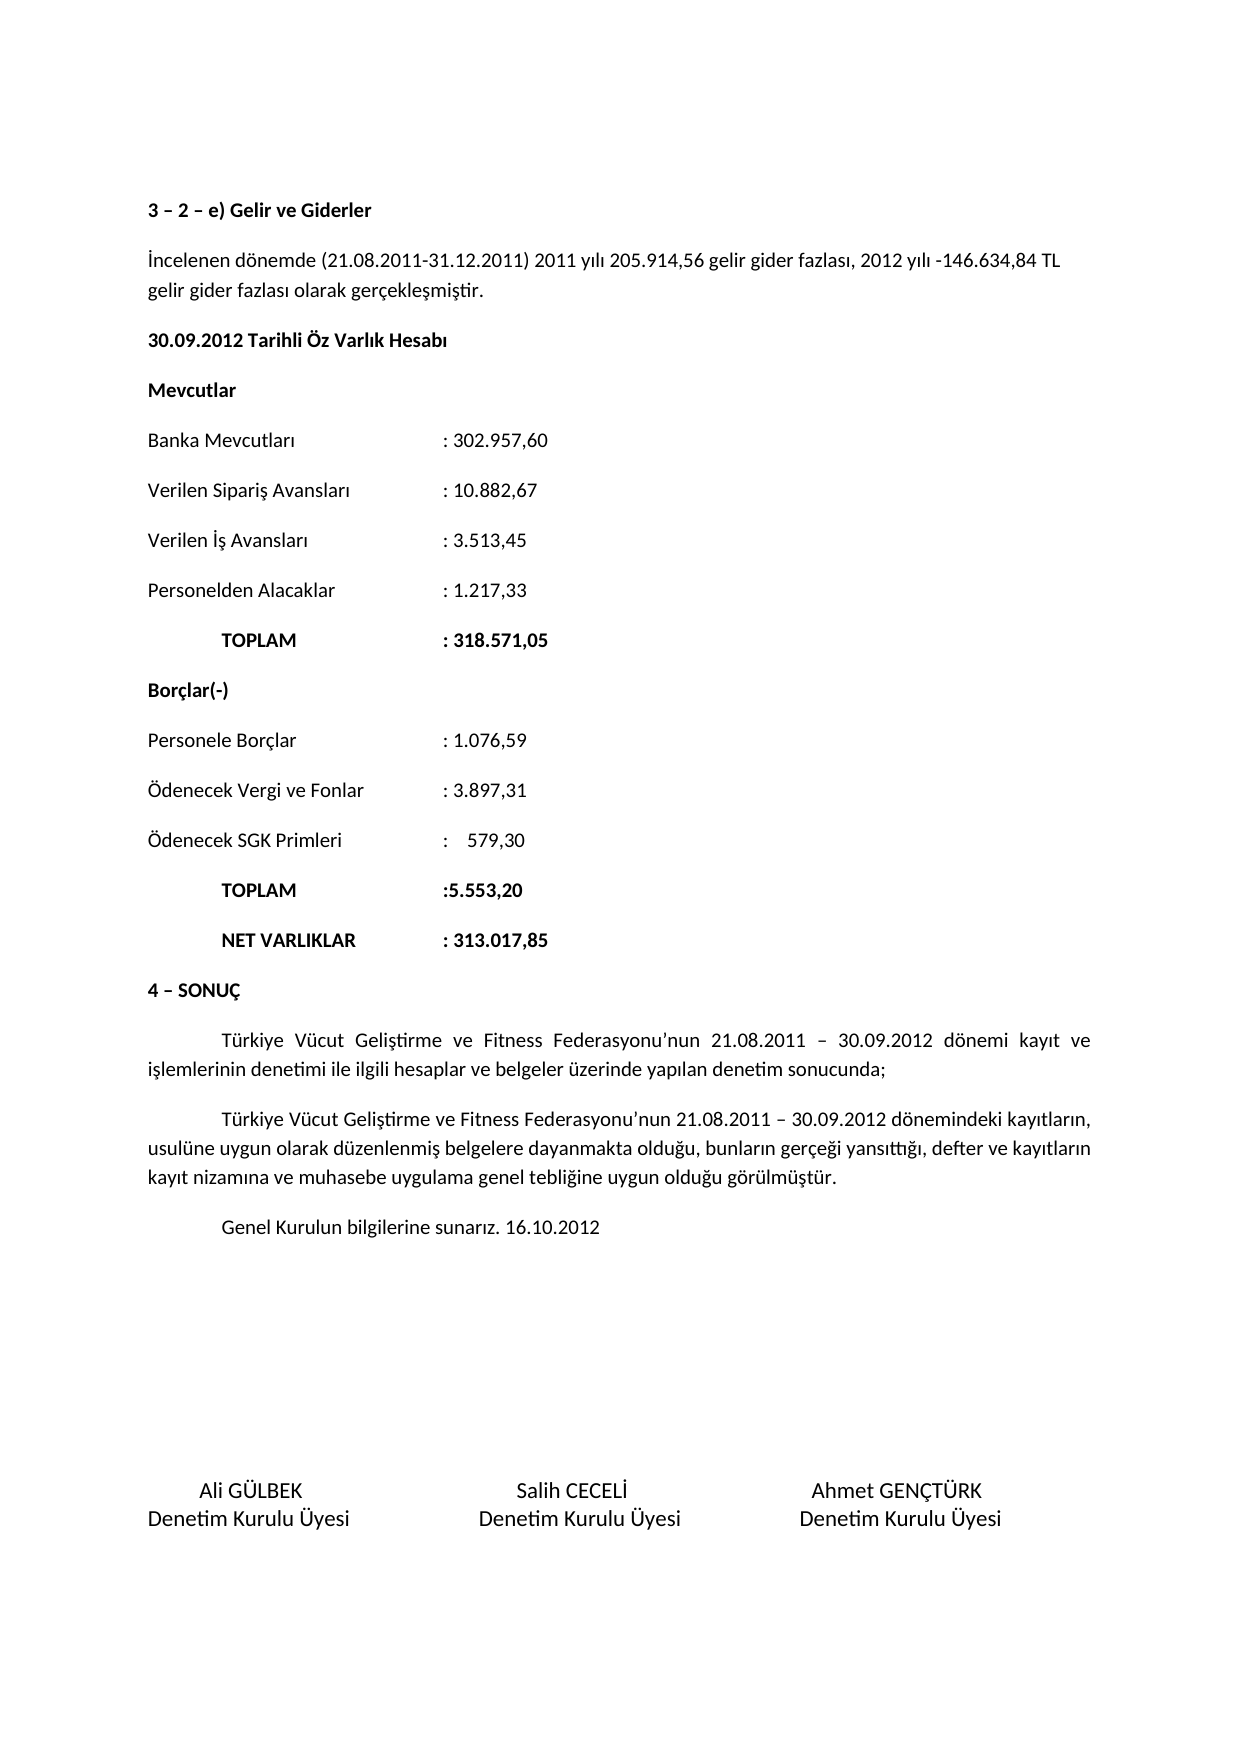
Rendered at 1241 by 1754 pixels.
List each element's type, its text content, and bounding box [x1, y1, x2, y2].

text Banka Mevcutları : 302.957,60 [148, 427, 1093, 452]
text Türkiye Vücut Geliştirme ve Fitness Federasyonu’nun 21.08.2011 – 30.09.2012 dönemindeki kayıtların, usulüne uygun olarak düzenlenmiş belgelere dayanmakta olduğu, bunların gerçeği yansıttığı, defter ve kayıtların kayıt nizamına ve muhasebe uygulama genel tebliğine uygun olduğu görülmüştür. [148, 1106, 1093, 1190]
text TOPLAM : 318.571,05 [148, 627, 1093, 652]
text 3 – 2 – e) Gelir ve Giderler [148, 198, 1093, 223]
text 30.09.2012 Tarihli Öz Varlık Hesabı [148, 327, 1093, 352]
text Türkiye Vücut Geliştirme ve Fitness Federasyonu’nun 21.08.2011 – 30.09.2012 dönemi kayıt ve işlemlerinin denetimi ile ilgili hesaplar ve belgeler üzerinde yapılan denetim sonucunda; [148, 1027, 1093, 1081]
text Verilen İş Avansları : 3.513,45 [148, 527, 1093, 552]
text Ödenecek SGK Primleri : 579,30 [148, 827, 1093, 852]
text Borçlar(-) [148, 677, 1093, 702]
text Ali GÜLBEK Salih CECELİ Ahmet GENÇTÜRK [148, 1476, 1093, 1504]
text Personelden Alacaklar : 1.217,33 [148, 577, 1093, 602]
text NET VARLIKLAR : 313.017,85 [148, 927, 1093, 952]
text Genel Kurulun bilgilerine sunarız. 16.10.2012 [148, 1214, 1093, 1240]
text Personele Borçlar : 1.076,59 [148, 727, 1093, 752]
text İncelenen dönemde (21.08.2011-31.12.2011) 2011 yılı 205.914,56 gelir gider fazlası, 2012 yılı -146.634,84 TL gelir gider fazlası olarak gerçekleşmiştir. [148, 248, 1093, 302]
text Ödenecek Vergi ve Fonlar : 3.897,31 [148, 777, 1093, 802]
text Verilen Sipariş Avansları : 10.882,67 [148, 477, 1093, 502]
text 4 – SONUÇ [148, 977, 1093, 1002]
text Mevcutlar [148, 377, 1093, 402]
text Denetim Kurulu Üyesi Denetim Kurulu Üyesi Denetim Kurulu Üyesi [148, 1504, 1093, 1532]
text TOPLAM :5.553,20 [148, 877, 1093, 902]
